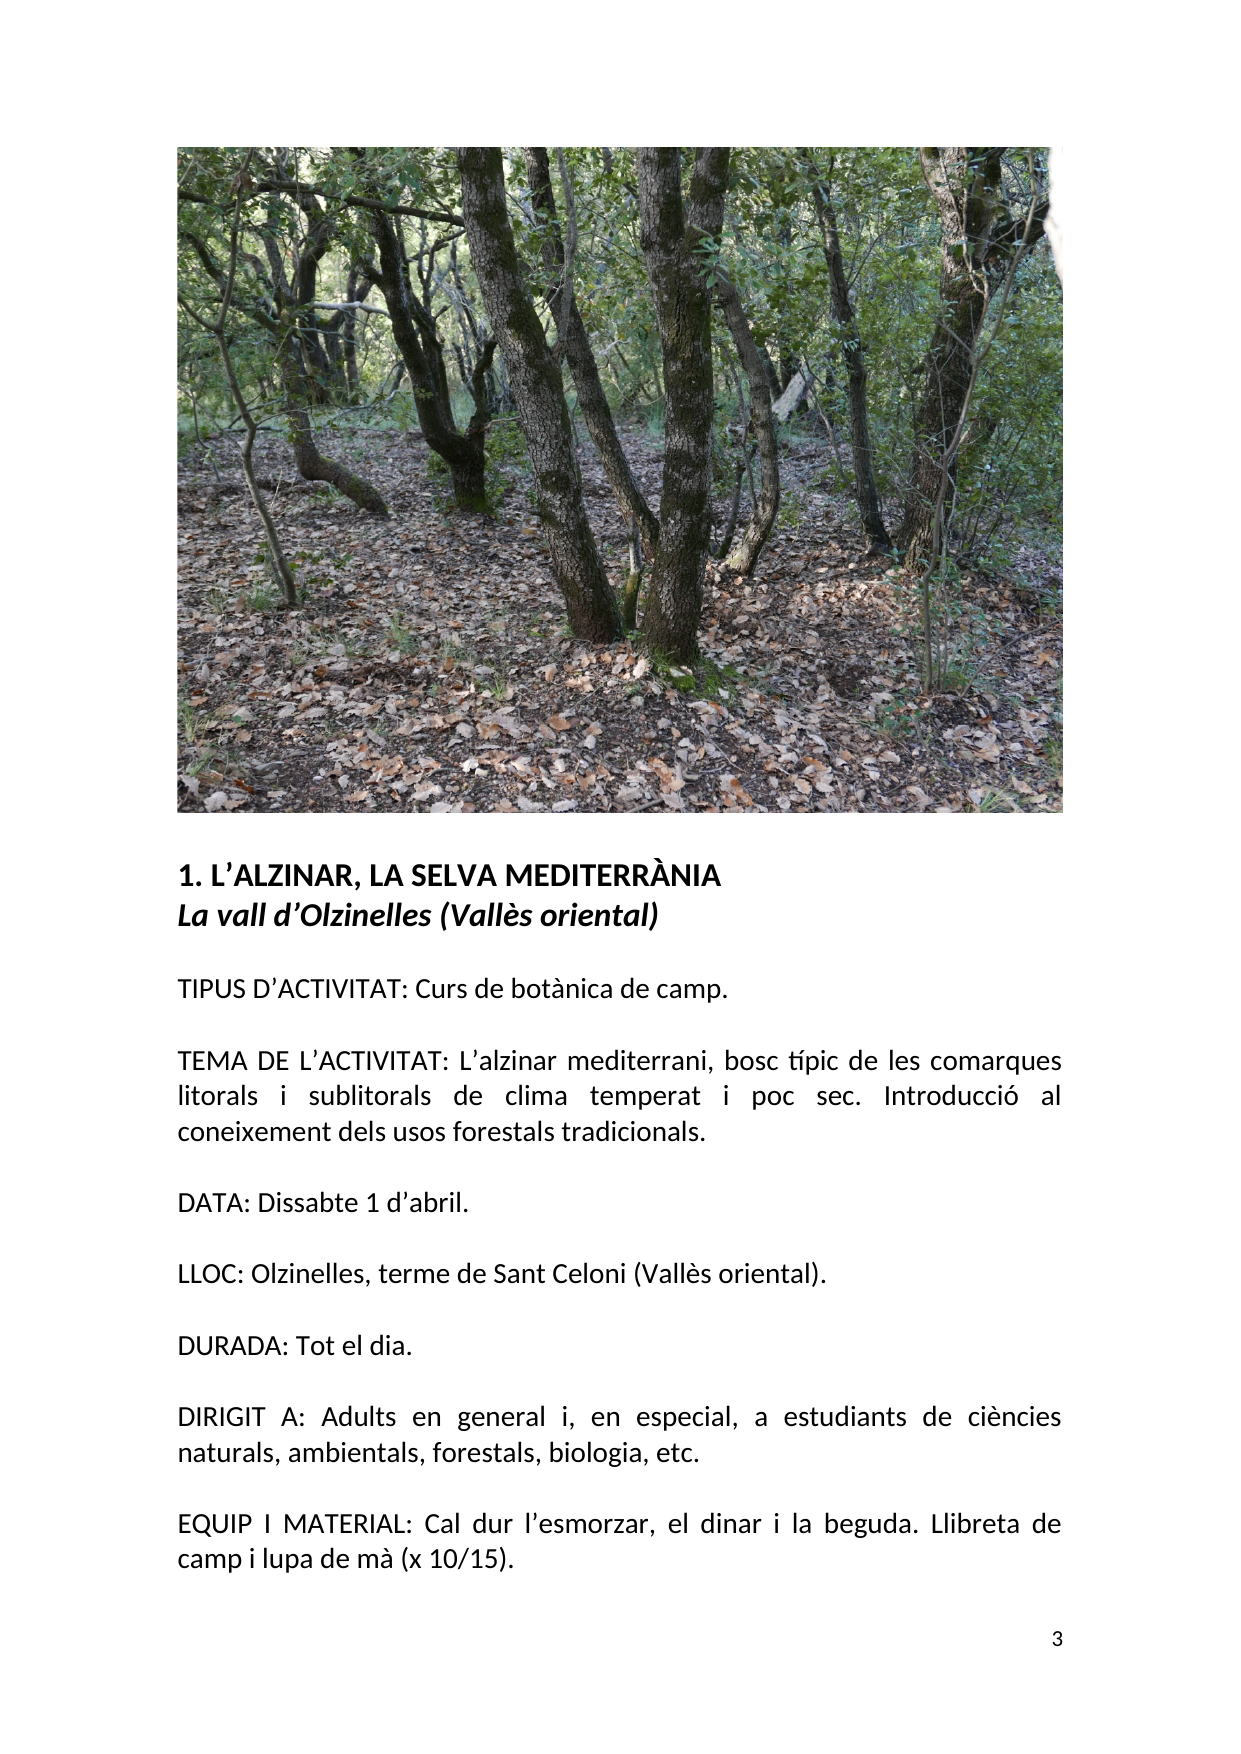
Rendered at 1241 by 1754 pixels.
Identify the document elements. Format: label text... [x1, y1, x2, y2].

text DATA: Dissabte 1 d’abril. [177, 1184, 1063, 1220]
text TIPUS D’ACTIVITAT: Curs de botànica de camp. [177, 971, 1063, 1006]
text LLOC: Olzinelles, terme de Sant Celoni (Vallès oriental). [177, 1256, 1063, 1291]
text La vall d’Olzinelles (Vallès oriental) [177, 894, 1063, 935]
text DIRIGIT A: Adults en general i, en especial, a estudiants de ciències naturals, ambientals, forestals, biologia, etc. [177, 1398, 1063, 1469]
text DURADA: Tot el dia. [177, 1327, 1063, 1362]
text EQUIP I MATERIAL: Cal dur l’esmorzar, el dinar i la beguda. Llibreta de camp i lupa de mà (x 10/15). [177, 1505, 1063, 1576]
text TEMA DE L’ACTIVITAT: L’alzinar mediterrani, bosc típic de les comarques litorals i sublitorals de clima temperat i poc sec. Introducció al coneixement dels usos forestals tradicionals. [177, 1042, 1063, 1149]
text 1. L’ALZINAR, LA SELVA MEDITERRÀNIA [177, 853, 1063, 894]
picture [177, 147, 1063, 813]
